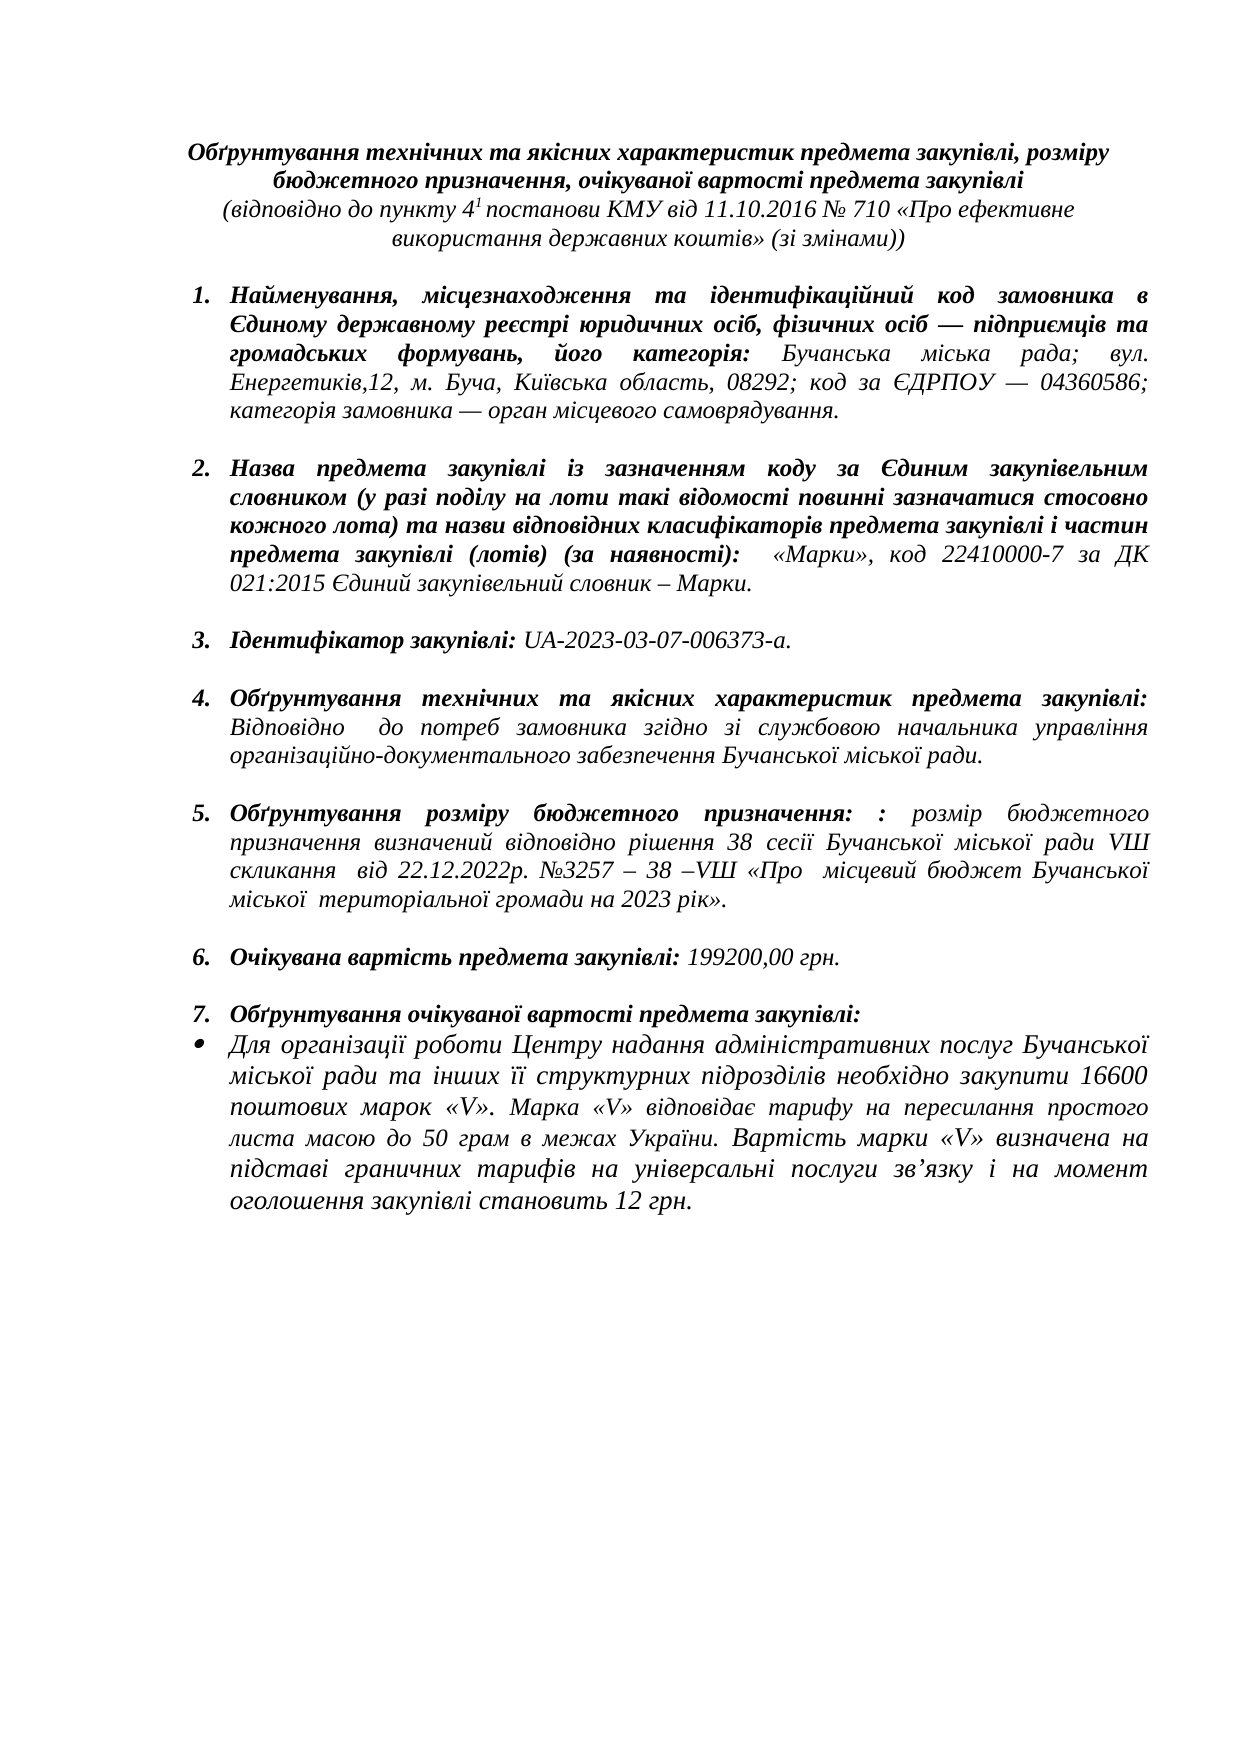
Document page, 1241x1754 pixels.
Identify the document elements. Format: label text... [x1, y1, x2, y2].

list Найменування, місцезнаходження та ідентифікаційний код замовника в Єдиному державному реєстрі юридичних осіб, фізичних осіб — підприємців та громадських формувань, його категорія: Бучанська міська рада; вул. Енергетиків,12, м. Буча, Київська область, 08292; код за ЄДРПОУ — 04360586; категорія замовника — орган місцевого самоврядування. [192, 280, 1152, 424]
text (відповідно до пункту 41 постанови КМУ від 11.10.2016 № 710 «Про ефективне використання державних коштів» (зі змінами)) [148, 194, 1152, 252]
list Обґрунтування очікуваної вартості предмета закупівлі: [192, 999, 1152, 1028]
list Очікувана вартість предмета закупівлі: 199200,00 грн. [192, 942, 1152, 970]
list Для організації роботи Центру надання адміністративних послуг Бучанської міської ради та інших її структурних підрозділів необхідно закупити 16600 поштових марок «V». Марка «V» відповідає тарифу на пересилання простого листа масою до 50 грам в межах України. Вартість марки «V» визначена на підставі граничних тарифів на універсальні послуги зв’язку і на момент оголошення закупівлі становить 12 грн. [192, 1028, 1152, 1215]
list Обґрунтування розміру бюджетного призначення: : розмір бюджетного призначення визначений відповідно рішення 38 сесії Бучанської міської ради VШ скликання від 22.12.2022р. №3257 – 38 –VШ «Про місцевий бюджет Бучанської міської територіальної громади на 2023 рік». [192, 798, 1152, 913]
list Ідентифікатор закупівлі: UA-2023-03-07-006373-а. [192, 625, 1152, 654]
text Обґрунтування технічних та якісних характеристик предмета закупівлі, розміру бюджетного призначення, очікуваної вартості предмета закупівлі [148, 137, 1152, 194]
list Назва предмета закупівлі із зазначенням коду за Єдиним закупівельним словником (у разі поділу на лоти такі відомості повинні зазначатися стосовно кожного лота) та назви відповідних класифікаторів предмета закупівлі і частин предмета закупівлі (лотів) (за наявності): «Марки», код 22410000-7 за ДК 021:2015 Єдиний закупівельний словник – Марки. [192, 453, 1152, 597]
list Обґрунтування технічних та якісних характеристик предмета закупівлі: Відповідно до потреб замовника згідно зі службовою начальника управління організаційно-документального забезпечення Бучанської міської ради. [192, 683, 1152, 769]
